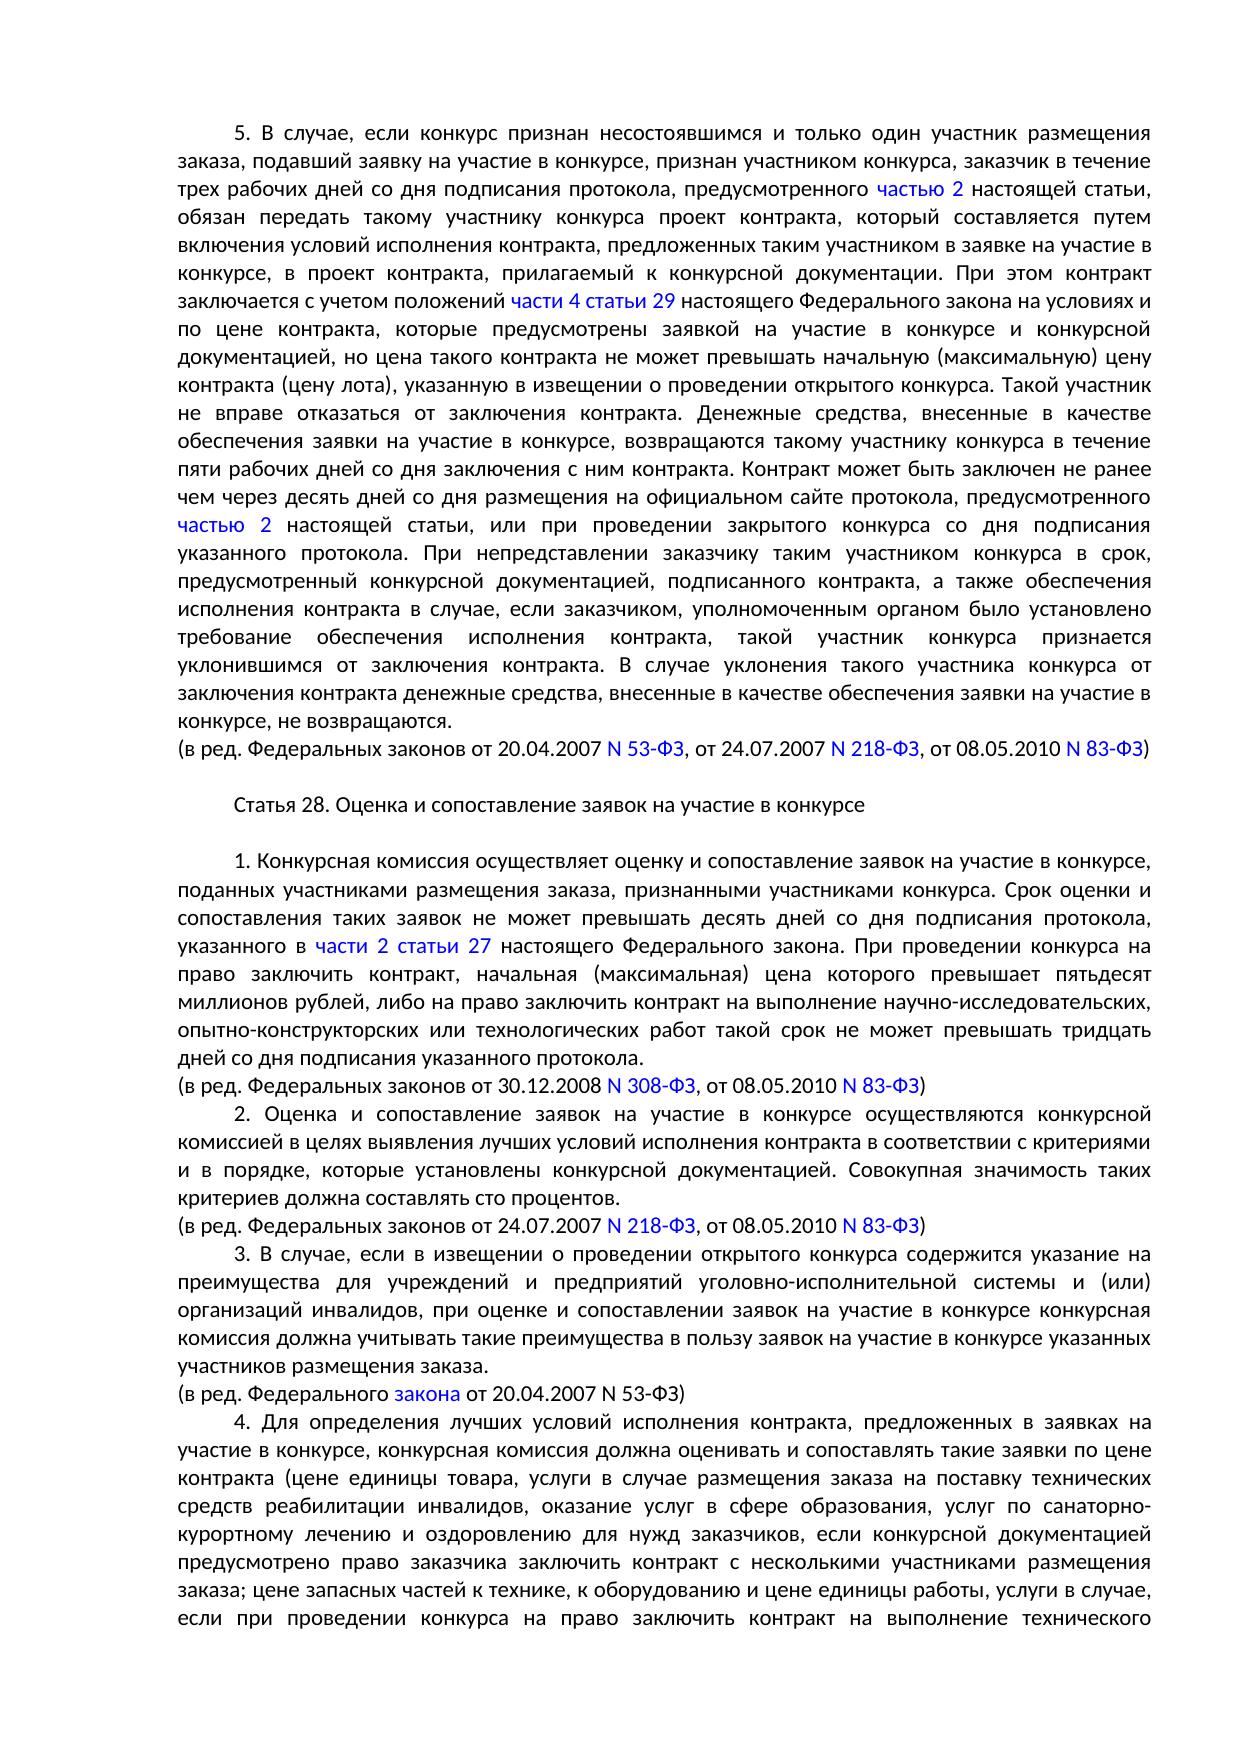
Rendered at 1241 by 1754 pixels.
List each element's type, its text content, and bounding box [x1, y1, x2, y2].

text 1. Конкурсная комиссия осуществляет оценку и сопоставление заявок на участие в конкурсе, поданных участниками размещения заказа, признанными участниками конкурса. Срок оценки и сопоставления таких заявок не может превышать десять дней со дня подписания протокола, указанного в части 2 статьи 27 настоящего Федерального закона. При проведении конкурса на право заключить контракт, начальная (максимальная) цена которого превышает пятьдесят миллионов рублей, либо на право заключить контракт на выполнение научно-исследовательских, опытно-конструкторских или технологических работ такой срок не может превышать тридцать дней со дня подписания указанного протокола. [177, 847, 1152, 1071]
text 2. Оценка и сопоставление заявок на участие в конкурсе осуществляются конкурсной комиссией в целях выявления лучших условий исполнения контракта в соответствии с критериями и в порядке, которые установлены конкурсной документацией. Совокупная значимость таких критериев должна составлять сто процентов. [177, 1099, 1152, 1211]
text Статья 28. Оценка и сопоставление заявок на участие в конкурсе [177, 791, 1152, 819]
text (в ред. Федерального закона от 20.04.2007 N 53-ФЗ) [177, 1379, 1152, 1407]
text (в ред. Федеральных законов от 24.07.2007 N 218-ФЗ, от 08.05.2010 N 83-ФЗ) [177, 1211, 1152, 1239]
text (в ред. Федеральных законов от 30.12.2008 N 308-ФЗ, от 08.05.2010 N 83-ФЗ) [177, 1071, 1152, 1099]
text 3. В случае, если в извещении о проведении открытого конкурса содержится указание на преимущества для учреждений и предприятий уголовно-исполнительной системы и (или) организаций инвалидов, при оценке и сопоставлении заявок на участие в конкурсе конкурсная комиссия должна учитывать такие преимущества в пользу заявок на участие в конкурсе указанных участников размещения заказа. [177, 1239, 1152, 1379]
text (в ред. Федеральных законов от 20.04.2007 N 53-ФЗ, от 24.07.2007 N 218-ФЗ, от 08.05.2010 N 83-ФЗ) [177, 734, 1152, 763]
text 5. В случае, если конкурс признан несостоявшимся и только один участник размещения заказа, подавший заявку на участие в конкурсе, признан участником конкурса, заказчик в течение трех рабочих дней со дня подписания протокола, предусмотренного частью 2 настоящей статьи, обязан передать такому участнику конкурса проект контракта, который составляется путем включения условий исполнения контракта, предложенных таким участником в заявке на участие в конкурсе, в проект контракта, прилагаемый к конкурсной документации. При этом контракт заключается с учетом положений части 4 статьи 29 настоящего Федерального закона на условиях и по цене контракта, которые предусмотрены заявкой на участие в конкурсе и конкурсной документацией, но цена такого контракта не может превышать начальную (максимальную) цену контракта (цену лота), указанную в извещении о проведении открытого конкурса. Такой участник не вправе отказаться от заключения контракта. Денежные средства, внесенные в качестве обеспечения заявки на участие в конкурсе, возвращаются такому участнику конкурса в течение пяти рабочих дней со дня заключения с ним контракта. Контракт может быть заключен не ранее чем через десять дней со дня размещения на официальном сайте протокола, предусмотренного частью 2 настоящей статьи, или при проведении закрытого конкурса со дня подписания указанного протокола. При непредставлении заказчику таким участником конкурса в срок, предусмотренный конкурсной документацией, подписанного контракта, а также обеспечения исполнения контракта в случае, если заказчиком, уполномоченным органом было установлено требование обеспечения исполнения контракта, такой участник конкурса признается уклонившимся от заключения контракта. В случае уклонения такого участника конкурса от заключения контракта денежные средства, внесенные в качестве обеспечения заявки на участие в конкурсе, не возвращаются. [177, 118, 1152, 734]
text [177, 1407, 1152, 1631]
